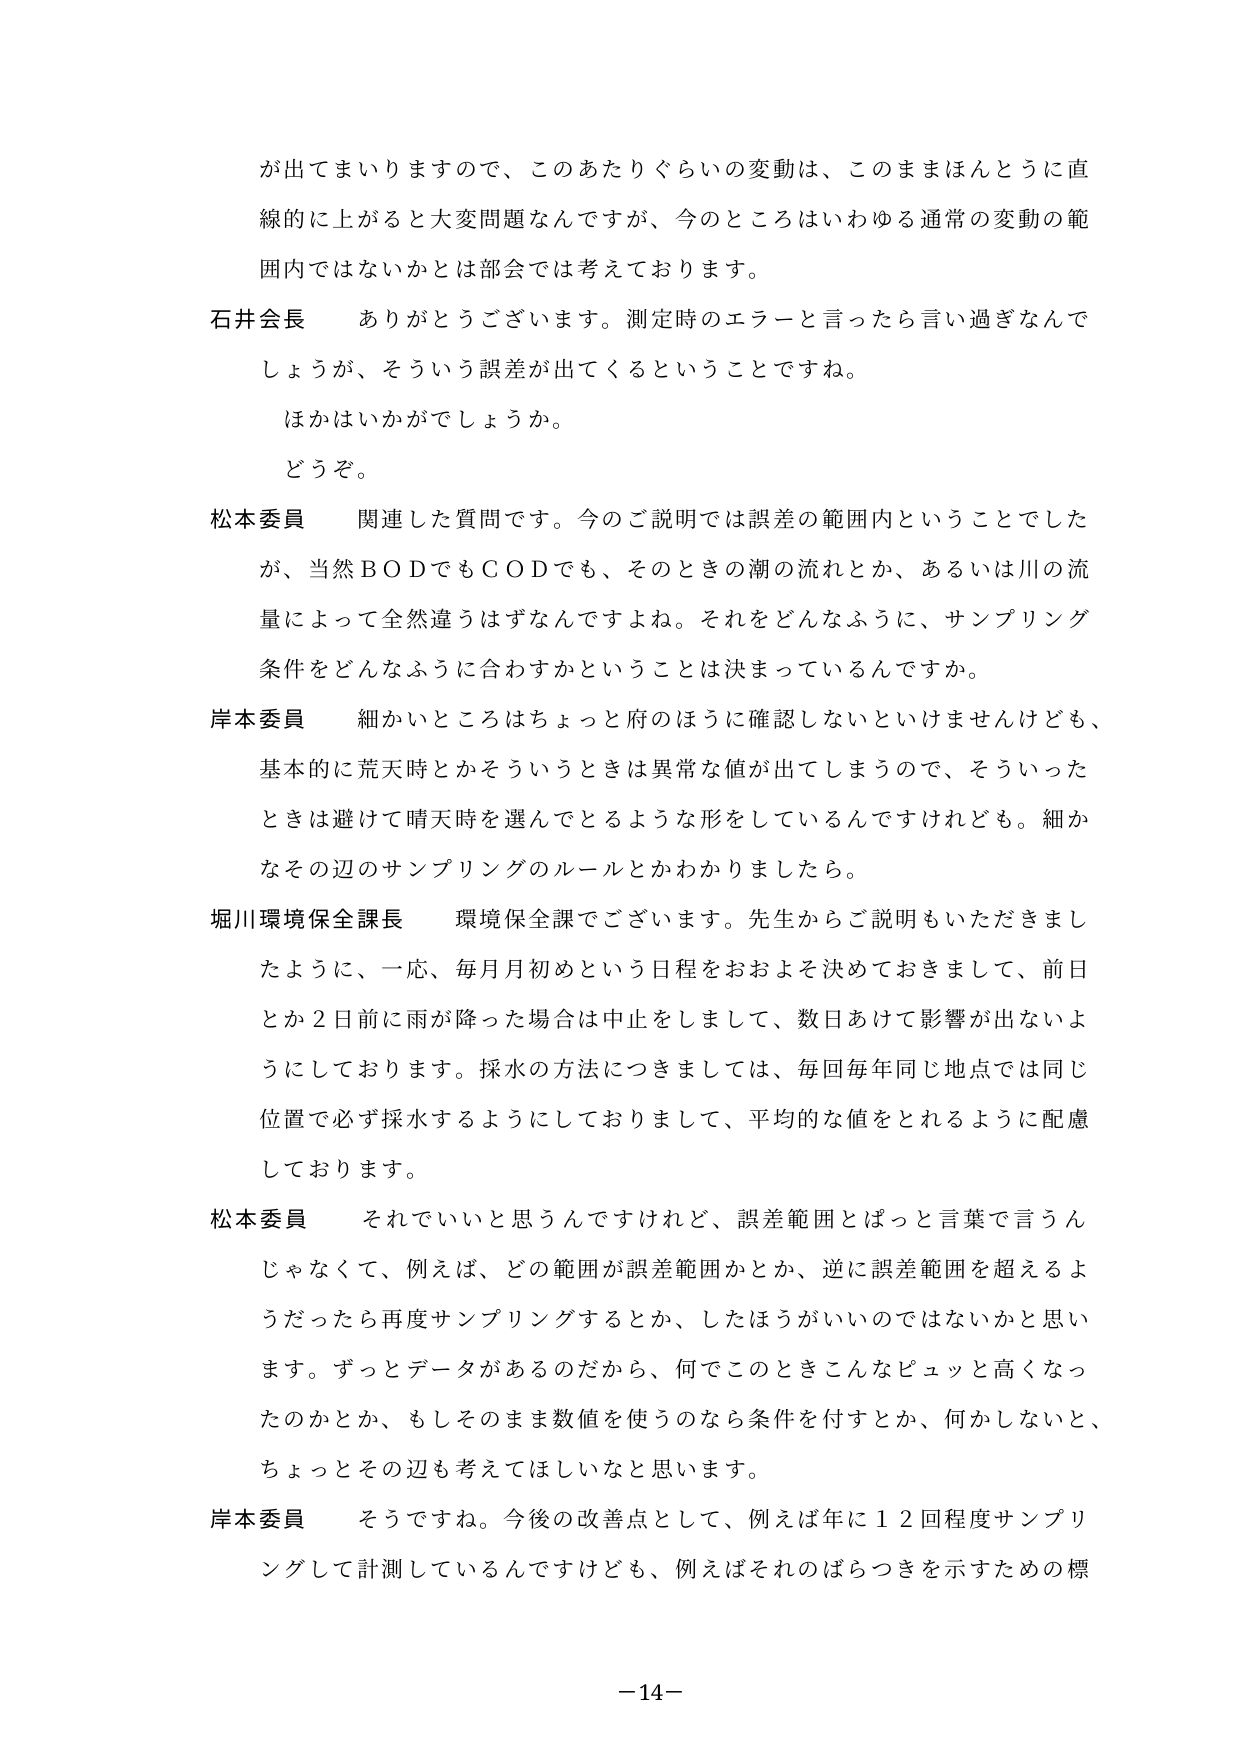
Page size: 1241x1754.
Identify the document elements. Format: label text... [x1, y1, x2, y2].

text 松本委員 それでいいと思うんですけれど、誤差範囲とぱっと言葉で言うんじゃなくて、例えば、どの範囲が誤差範囲かとか、逆に誤差範囲を超えるようだったら再度サンプリングするとか、したほうがいいのではないかと思います。ずっとデータがあるのだから、何でこのときこんなピュッと高くなったのかとか、もしそのまま数値を使うのなら条件を付すとか、何かしないと、ちょっとその辺も考えてほしいなと思います。 [210, 1193, 1091, 1493]
text ほかはいかがでしょうか。 [235, 393, 1091, 443]
text どうぞ。 [235, 443, 1091, 493]
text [210, 1493, 1091, 1593]
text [210, 143, 1091, 293]
text 堀川環境保全課長 環境保全課でございます。先生からご説明もいただきましたように、一応、毎月月初めという日程をおおよそ決めておきまして、前日とか２日前に雨が降った場合は中止をしまして、数日あけて影響が出ないようにしております。採水の方法につきましては、毎回毎年同じ地点では同じ位置で必ず採水するようにしておりまして、平均的な値をとれるように配慮しております。 [210, 893, 1091, 1193]
text 岸本委員 細かいところはちょっと府のほうに確認しないといけませんけども、基本的に荒天時とかそういうときは異常な値が出てしまうので、そういったときは避けて晴天時を選んでとるような形をしているんですけれども。細かなその辺のサンプリングのルールとかわかりましたら。 [210, 693, 1091, 893]
text 石井会長 ありがとうございます。測定時のエラーと言ったら言い過ぎなんでしょうが、そういう誤差が出てくるということですね。 [210, 293, 1091, 393]
text 松本委員 関連した質問です。今のご説明では誤差の範囲内ということでしたが、当然ＢＯＤでもＣＯＤでも、そのときの潮の流れとか、あるいは川の流量によって全然違うはずなんですよね。それをどんなふうに、サンプリング条件をどんなふうに合わすかということは決まっているんですか。 [210, 493, 1091, 693]
